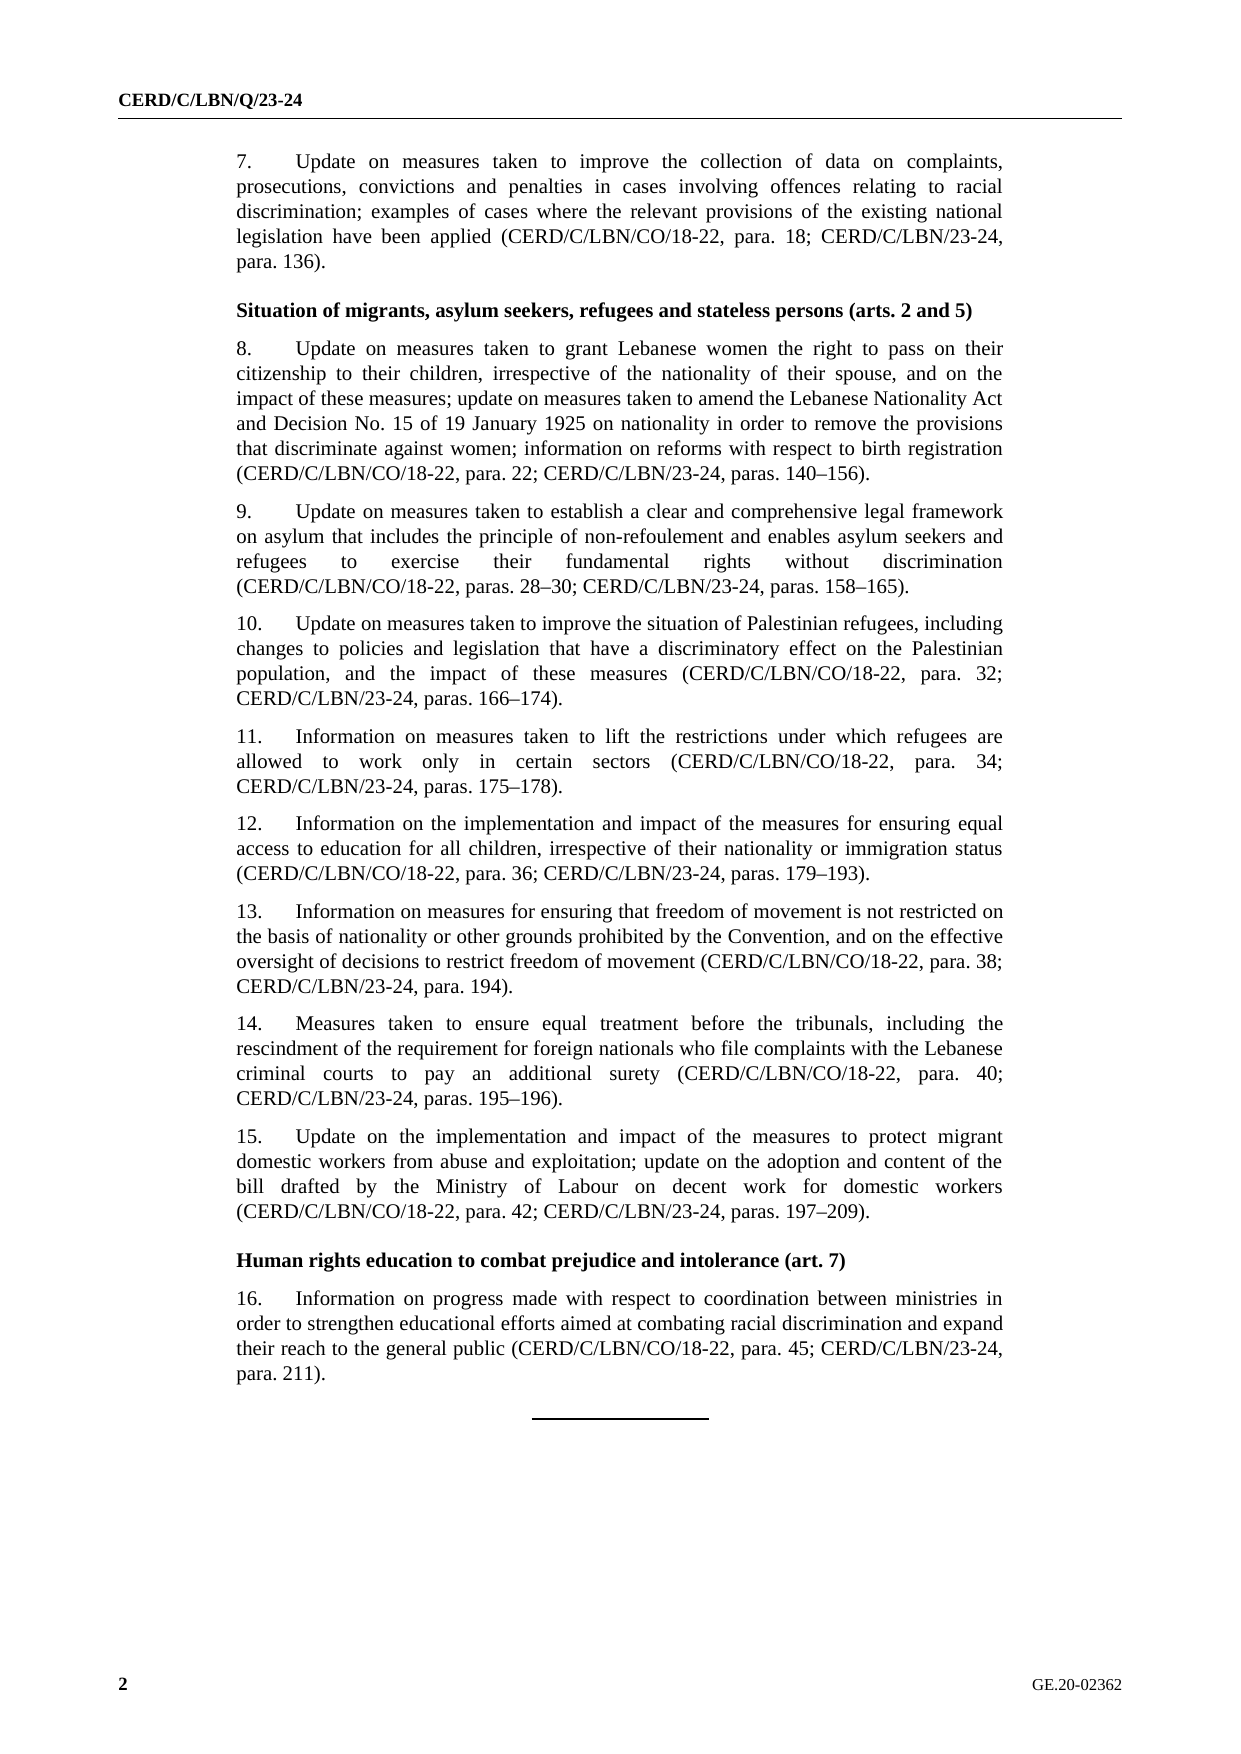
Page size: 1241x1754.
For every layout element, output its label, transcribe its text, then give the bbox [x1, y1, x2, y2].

text 9. Update on measures taken to establish a clear and comprehensive legal framework on asylum that includes the principle of non-refoulement and enables asylum seekers and refugees to exercise their fundamental rights without discrimination (CERD/C/LBN/CO/18-22, paras. 28–30; CERD/C/LBN/23-24, paras. 158–165). [236, 498, 1004, 598]
text 7. Update on measures taken to improve the collection of data on complaints, prosecutions, convictions and penalties in cases involving offences relating to racial discrimination; examples of cases where the relevant provisions of the existing national legislation have been applied (CERD/C/LBN/CO/18-22, para. 18; CERD/C/LBN/23-24, para. 136). [236, 148, 1004, 273]
text Situation of migrants, asylum seekers, refugees and stateless persons (arts. 2 and 5) [118, 298, 1004, 323]
text 13. Information on measures for ensuring that freedom of movement is not restricted on the basis of nationality or other grounds prohibited by the Convention, and on the effective oversight of decisions to restrict freedom of movement (CERD/C/LBN/CO/18-22, para. 38; CERD/C/LBN/23-24, para. 194). [236, 898, 1004, 998]
text 15. Update on the implementation and impact of the measures to protect migrant domestic workers from abuse and exploitation; update on the adoption and content of the bill drafted by the Ministry of Labour on decent work for domestic workers (CERD/C/LBN/CO/18-22, para. 42; CERD/C/LBN/23-24, paras. 197–209). [236, 1123, 1004, 1223]
text 11. Information on measures taken to lift the restrictions under which refugees are allowed to work only in certain sectors (CERD/C/LBN/CO/18-22, para. 34; CERD/C/LBN/23-24, paras. 175–178). [236, 723, 1004, 798]
text 10. Update on measures taken to improve the situation of Palestinian refugees, including changes to policies and legislation that have a discriminatory effect on the Palestinian population, and the impact of these measures (CERD/C/LBN/CO/18-22, para. 32; CERD/C/LBN/23-24, paras. 166–174). [236, 610, 1004, 710]
text 8. Update on measures taken to grant Lebanese women the right to pass on their citizenship to their children, irrespective of the nationality of their spouse, and on the impact of these measures; update on measures taken to amend the Lebanese Nationality Act and Decision No. 15 of 19 January 1925 on nationality in order to remove the provisions that discriminate against women; information on reforms with respect to birth registration (CERD/C/LBN/CO/18-22, para. 22; CERD/C/LBN/23-24, paras. 140–156). [236, 335, 1004, 485]
text 12. Information on the implementation and impact of the measures for ensuring equal access to education for all children, irrespective of their nationality or immigration status (CERD/C/LBN/CO/18-22, para. 36; CERD/C/LBN/23-24, paras. 179–193). [236, 810, 1004, 885]
text Human rights education to combat prejudice and intolerance (art. 7) [118, 1248, 1004, 1273]
text 14. Measures taken to ensure equal treatment before the tribunals, including the rescindment of the requirement for foreign nationals who file complaints with the Lebanese criminal courts to pay an additional surety (CERD/C/LBN/CO/18-22, para. 40; CERD/C/LBN/23-24, paras. 195–196). [236, 1010, 1004, 1110]
text 16. Information on progress made with respect to coordination between ministries in order to strengthen educational efforts aimed at combating racial discrimination and expand their reach to the general public (CERD/C/LBN/CO/18-22, para. 45; CERD/C/LBN/23-24, para. 211). [236, 1285, 1004, 1385]
